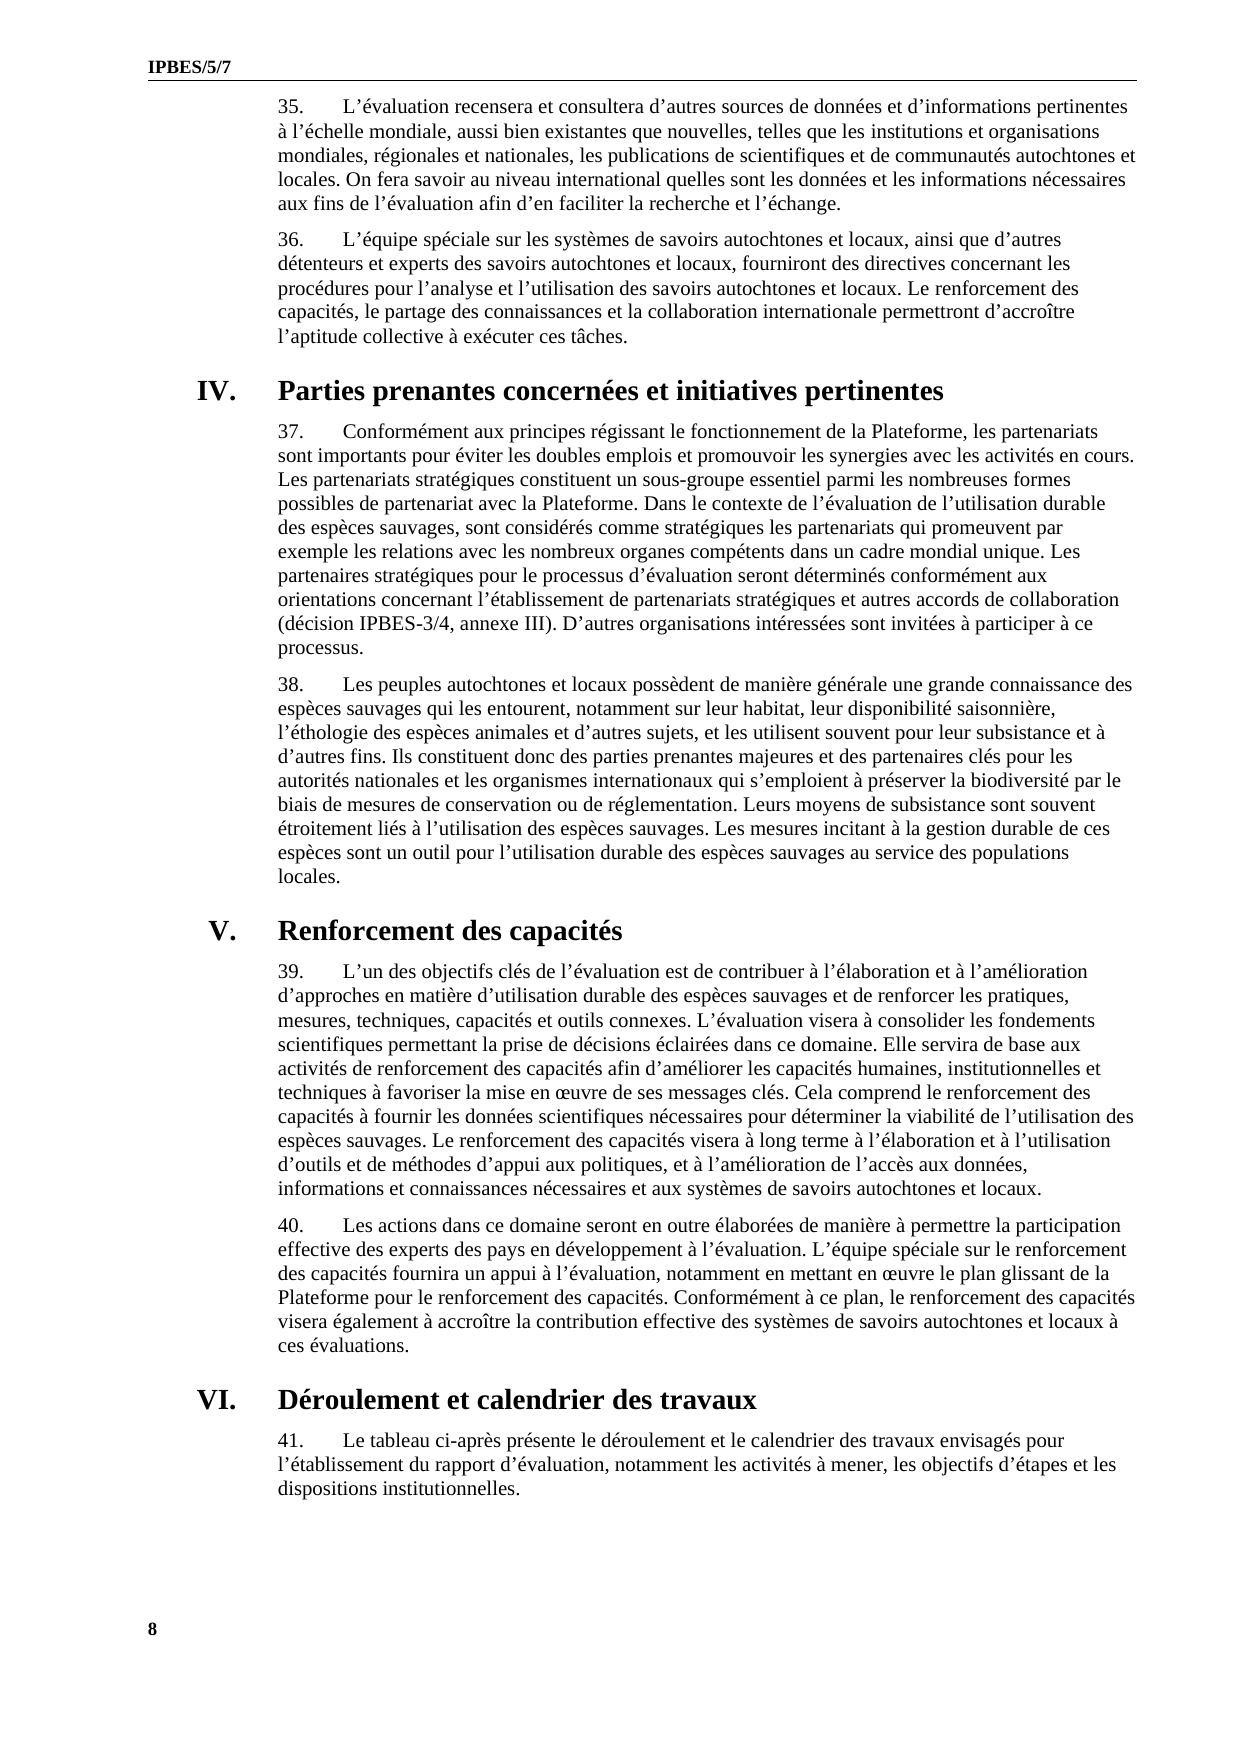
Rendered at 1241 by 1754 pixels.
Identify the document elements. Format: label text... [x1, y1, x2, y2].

list Les actions dans ce domaine seront en outre élaborées de manière à permettre la participation effective des experts des pays en développement à l’évaluation. L’équipe spéciale sur le renforcement des capacités fournira un appui à l’évaluation, notamment en mettant en œuvre le plan glissant de la Plateforme pour le renforcement des capacités. Conformément à ce plan, le renforcement des capacités visera également à accroître la contribution effective des systèmes de savoirs autochtones et locaux à ces évaluations. [278, 1212, 1137, 1357]
list L’équipe spéciale sur les systèmes de savoirs autochtones et locaux, ainsi que d’autres détenteurs et experts des savoirs autochtones et locaux, fourniront des directives concernant les procédures pour l’analyse et l’utilisation des savoirs autochtones et locaux. Le renforcement des capacités, le partage des connaissances et la collaboration internationale permettront d’accroître l’aptitude collective à exécuter ces tâches. [278, 227, 1137, 348]
list Conformément aux principes régissant le fonctionnement de la Plateforme, les partenariats sont importants pour éviter les doubles emplois et promouvoir les synergies avec les activités en cours. Les partenariats stratégiques constituent un sous-groupe essentiel parmi les nombreuses formes possibles de partenariat avec la Plateforme. Dans le contexte de l’évaluation de l’utilisation durable des espèces sauvages, sont considérés comme stratégiques les partenariats qui promeuvent par exemple les relations avec les nombreux organes compétents dans un cadre mondial unique. Les partenaires stratégiques pour le processus d’évaluation seront déterminés conformément aux orientations concernant l’établissement de partenariats stratégiques et autres accords de collaboration (décision IPBES-3/4, annexe III). D’autres organisations intéressées sont invitées à participer à ce processus. [278, 419, 1137, 659]
list L’évaluation recensera et consultera d’autres sources de données et d’informations pertinentes à l’échelle mondiale, aussi bien existantes que nouvelles, telles que les institutions et organisations mondiales, régionales et nationales, les publications de scientifiques et de communautés autochtones et locales. On fera savoir au niveau international quelles sont les données et les informations nécessaires aux fins de l’évaluation afin d’en faciliter la recherche et l’échange. [278, 94, 1137, 215]
list Le tableau ci-après présente le déroulement et le calendrier des travaux envisagés pour l’établissement du rapport d’évaluation, notamment les activités à mener, les objectifs d’étapes et les dispositions institutionnelles. [278, 1428, 1137, 1500]
list Les peuples autochtones et locaux possèdent de manière générale une grande connaissance des espèces sauvages qui les entourent, notamment sur leur habitat, leur disponibilité saisonnière, l’éthologie des espèces animales et d’autres sujets, et les utilisent souvent pour leur subsistance et à d’autres fins. Ils constituent donc des parties prenantes majeures et des partenaires clés pour les autorités nationales et les organismes internationaux qui s’emploient à préserver la biodiversité par le biais de mesures de conservation ou de réglementation. Leurs moyens de subsistance sont souvent étroitement liés à l’utilisation des espèces sauvages. Les mesures incitant à la gestion durable de ces espèces sont un outil pour l’utilisation durable des espèces sauvages au service des populations locales. [278, 672, 1137, 888]
text V. Renforcement des capacités [148, 913, 1107, 947]
list L’un des objectifs clés de l’évaluation est de contribuer à l’élaboration et à l’amélioration d’approches en matière d’utilisation durable des espèces sauvages et de renforcer les pratiques, mesures, techniques, capacités et outils connexes. L’évaluation visera à consolider les fondements scientifiques permettant la prise de décisions éclairées dans ce domaine. Elle servira de base aux activités de renforcement des capacités afin d’améliorer les capacités humaines, institutionnelles et techniques à favoriser la mise en œuvre de ses messages clés. Cela comprend le renforcement des capacités à fournir les données scientifiques nécessaires pour déterminer la viabilité de l’utilisation des espèces sauvages. Le renforcement des capacités visera à long terme à l’élaboration et à l’utilisation d’outils et de méthodes d’appui aux politiques, et à l’amélioration de l’accès aux données, informations et connaissances nécessaires et aux systèmes de savoirs autochtones et locaux. [278, 959, 1137, 1200]
text VI. Déroulement et calendrier des travaux [148, 1382, 1107, 1415]
text IV. Parties prenantes concernées et initiatives pertinentes [148, 373, 1107, 406]
